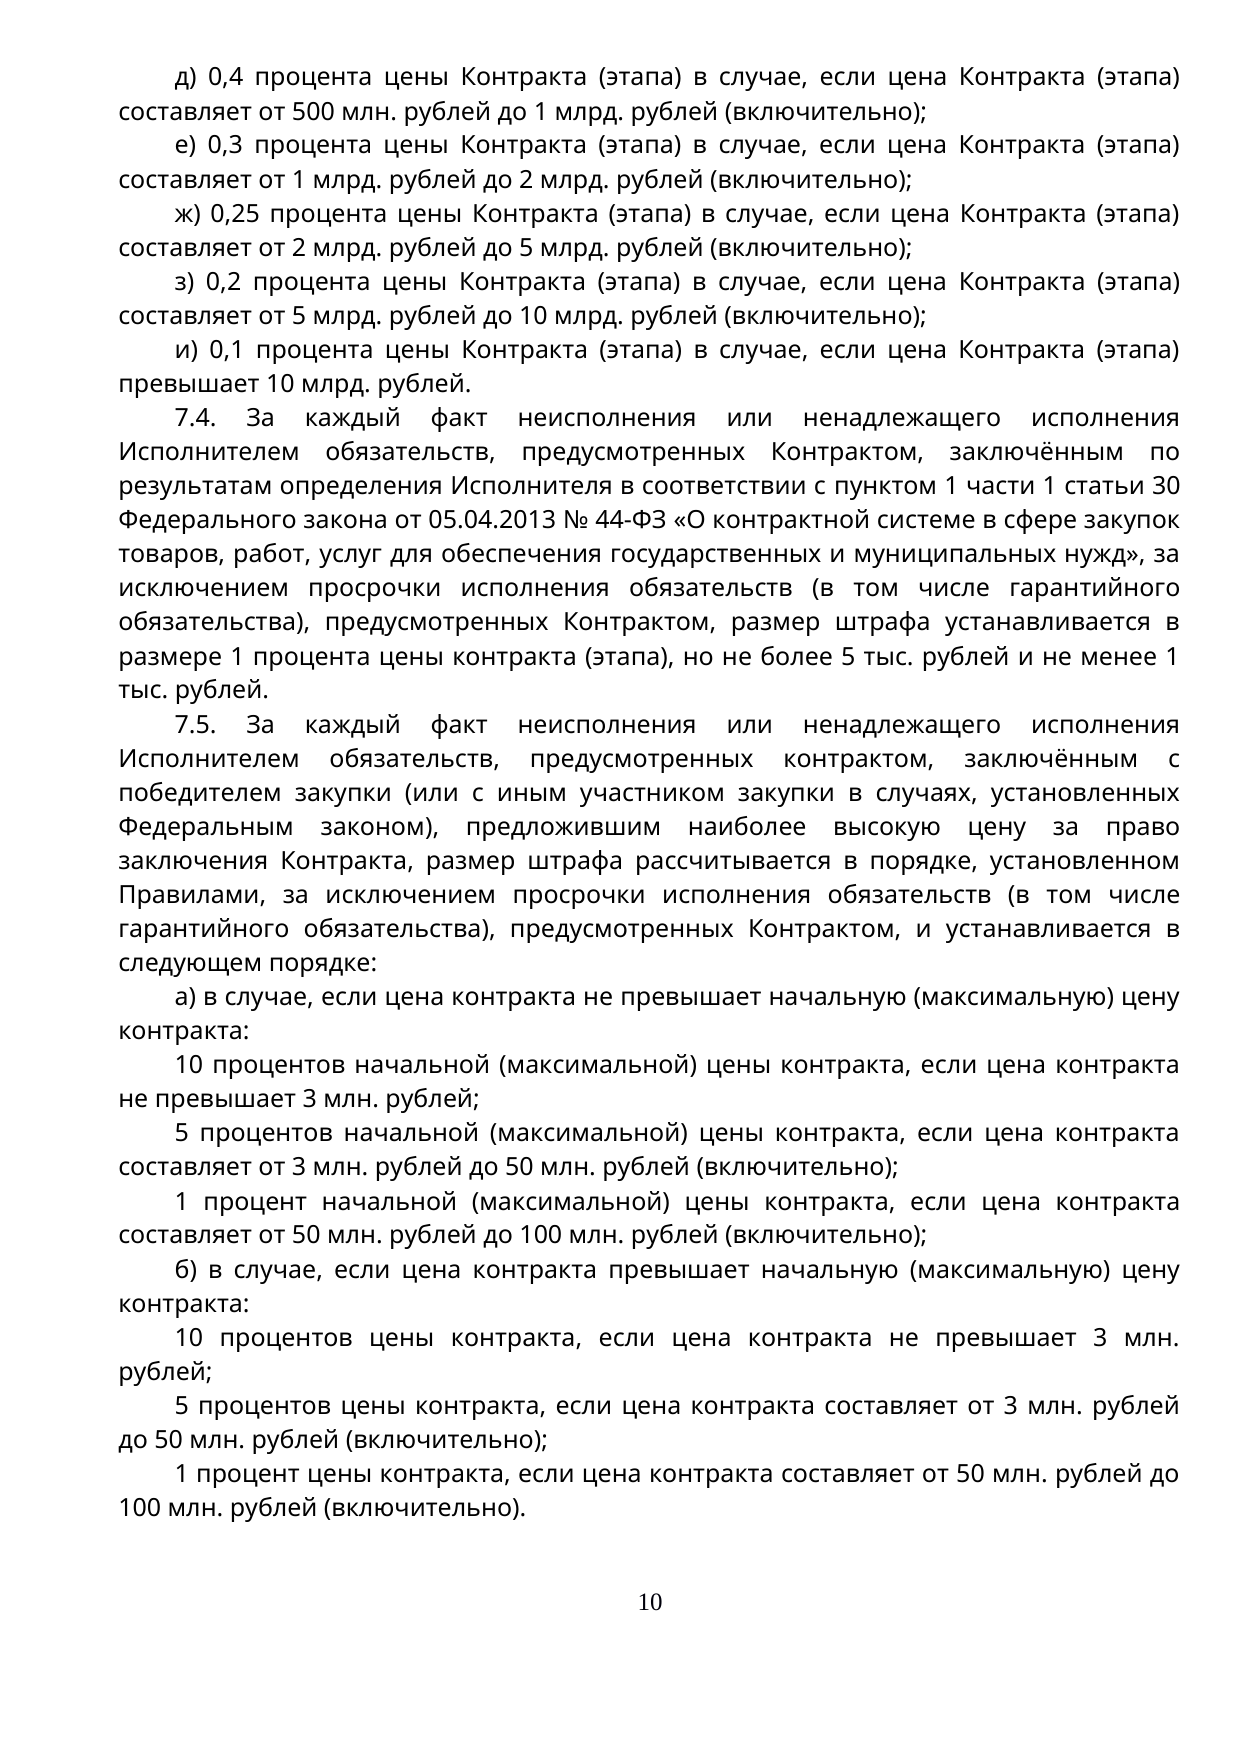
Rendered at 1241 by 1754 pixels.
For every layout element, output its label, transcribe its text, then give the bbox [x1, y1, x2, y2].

text 7.5. За каждый факт неисполнения или ненадлежащего исполнения Исполнителем обязательств, предусмотренных контрактом, заключённым с победителем закупки (или с иным участником закупки в случаях, установленных Федеральным законом), предложившим наиболее высокую цену за право заключения Контракта, размер штрафа рассчитывается в порядке, установленном Правилами, за исключением просрочки исполнения обязательств (в том числе гарантийного обязательства), предусмотренных Контрактом, и устанавливается в следующем порядке: [118, 706, 1181, 979]
text и) 0,1 процента цены Контракта (этапа) в случае, если цена Контракта (этапа) превышает 10 млрд. рублей. [118, 332, 1181, 400]
text б) в случае, если цена контракта превышает начальную (максимальную) цену контракта: [118, 1251, 1181, 1319]
text 1 процент начальной (максимальной) цены контракта, если цена контракта составляет от 50 млн. рублей до 100 млн. рублей (включительно); [118, 1183, 1181, 1251]
text 10 процентов цены контракта, если цена контракта не превышает 3 млн. рублей; [118, 1319, 1181, 1387]
text 7.4. За каждый факт неисполнения или ненадлежащего исполнения Исполнителем обязательств, предусмотренных Контрактом, заключённым по результатам определения Исполнителя в соответствии с пунктом 1 части 1 статьи 30 Федерального закона от 05.04.2013 № 44-ФЗ «О контрактной системе в сфере закупок товаров, работ, услуг для обеспечения государственных и муниципальных нужд», за исключением просрочки исполнения обязательств (в том числе гарантийного обязательства), предусмотренных Контрактом, размер штрафа устанавливается в размере 1 процента цены контракта (этапа), но не более 5 тыс. рублей и не менее 1 тыс. рублей. [118, 400, 1181, 706]
text а) в случае, если цена контракта не превышает начальную (максимальную) цену контракта: [118, 979, 1181, 1047]
text 10 процентов начальной (максимальной) цены контракта, если цена контракта не превышает 3 млн. рублей; [118, 1047, 1181, 1115]
text з) 0,2 процента цены Контракта (этапа) в случае, если цена Контракта (этапа) составляет от 5 млрд. рублей до 10 млрд. рублей (включительно); [118, 263, 1181, 332]
text 5 процентов цены контракта, если цена контракта составляет от 3 млн. рублей до 50 млн. рублей (включительно); [118, 1387, 1181, 1456]
text д) 0,4 процента цены Контракта (этапа) в случае, если цена Контракта (этапа) составляет от 500 млн. рублей до 1 млрд. рублей (включительно); [118, 59, 1181, 127]
text ж) 0,25 процента цены Контракта (этапа) в случае, если цена Контракта (этапа) составляет от 2 млрд. рублей до 5 млрд. рублей (включительно); [118, 195, 1181, 263]
text 5 процентов начальной (максимальной) цены контракта, если цена контракта составляет от 3 млн. рублей до 50 млн. рублей (включительно); [118, 1115, 1181, 1183]
text 1 процент цены контракта, если цена контракта составляет от 50 млн. рублей до 100 млн. рублей (включительно). [118, 1456, 1181, 1524]
text е) 0,3 процента цены Контракта (этапа) в случае, если цена Контракта (этапа) составляет от 1 млрд. рублей до 2 млрд. рублей (включительно); [118, 127, 1181, 195]
